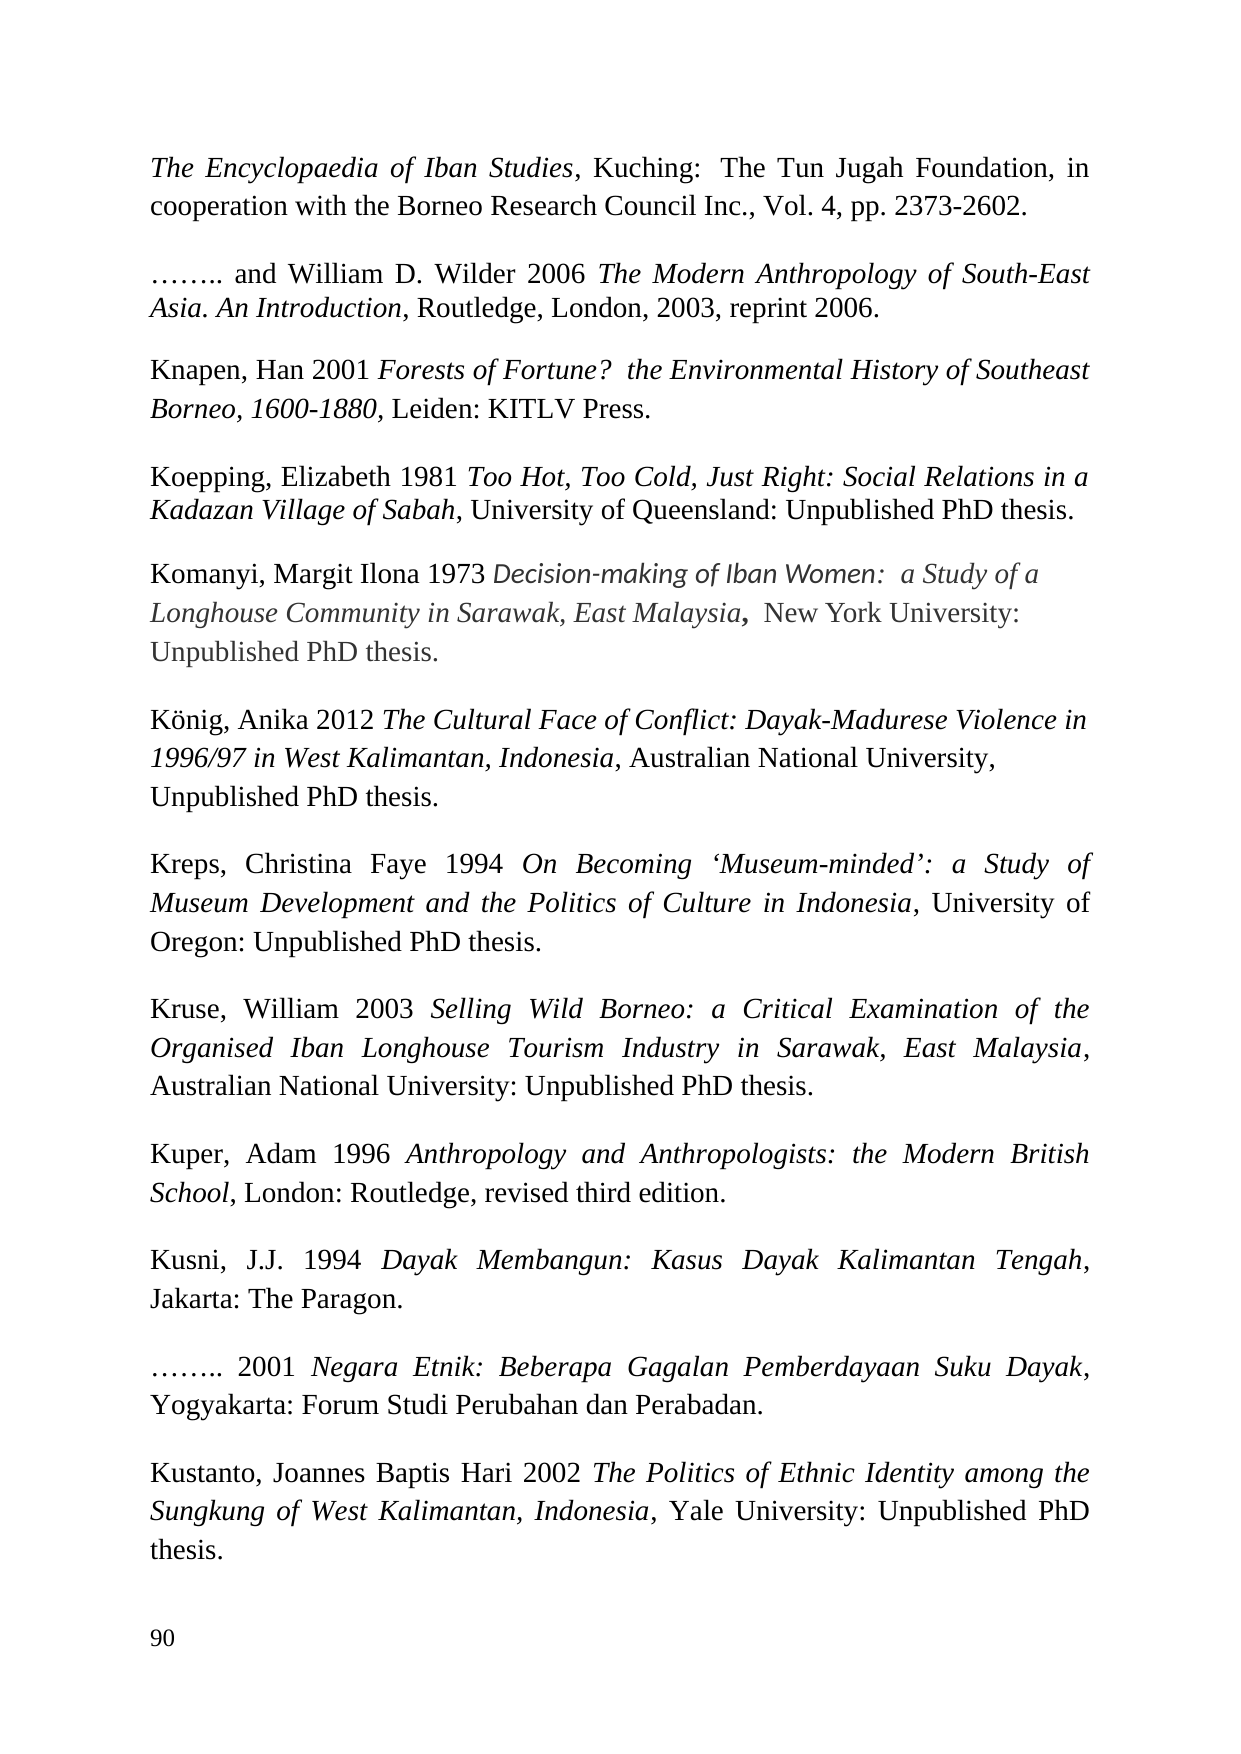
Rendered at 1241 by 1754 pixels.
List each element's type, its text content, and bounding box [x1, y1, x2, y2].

text Komanyi, Margit Ilona 1973 Decision-making of Iban Women: a Study of a Longhouse Community in Sarawak, East Malaysia, New York University: Unpublished PhD thesis. [150, 555, 1090, 668]
text König, Anika 2012 The Cultural Face of Conflict: Dayak-Madurese Violence in 1996/97 in West Kalimantan, Indonesia, Australian National University, Unpublished PhD thesis. [150, 702, 1090, 812]
text Koepping, Elizabeth 1981 Too Hot, Too Cold, Just Right: Social Relations in a Kadazan Village of Sabah, University of Queensland: Unpublished PhD thesis. [150, 459, 1090, 526]
text Kustanto, Joannes Baptis Hari 2002 The Politics of Ethnic Identity among the Sungkung of West Kalimantan, Indonesia, Yale University: Unpublished PhD thesis. [150, 1455, 1090, 1566]
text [150, 150, 1090, 222]
text …….. 2001 Negara Etnik: Beberapa Gagalan Pemberdayaan Suku Dayak, Yogyakarta: Forum Studi Perubahan dan Perabadan. [150, 1349, 1090, 1421]
text Kuper, Adam 1996 Anthropology and Anthropologists: the Modern British School, London: Routledge, revised third edition. [150, 1136, 1090, 1208]
text …….. and William D. Wilder 2006 The Modern Anthropology of South-East Asia. An Introduction, Routledge, London, 2003, reprint 2006. [150, 256, 1090, 323]
text Knapen, Han 2001 Forests of Fortune? the Environmental History of Southeast Borneo, 1600-1880, Leiden: KITLV Press. [150, 352, 1090, 424]
text Kruse, William 2003 Selling Wild Borneo: a Critical Examination of the Organised Iban Longhouse Tourism Industry in Sarawak, East Malaysia, Australian National University: Unpublished PhD thesis. [150, 991, 1090, 1102]
text Kusni, J.J. 1994 Dayak Membangun: Kasus Dayak Kalimantan Tengah, Jakarta: The Paragon. [150, 1242, 1090, 1314]
text Kreps, Christina Faye 1994 On Becoming ‘Museum-minded’: a Study of Museum Development and the Politics of Culture in Indonesia, University of Oregon: Unpublished PhD thesis. [150, 847, 1090, 957]
